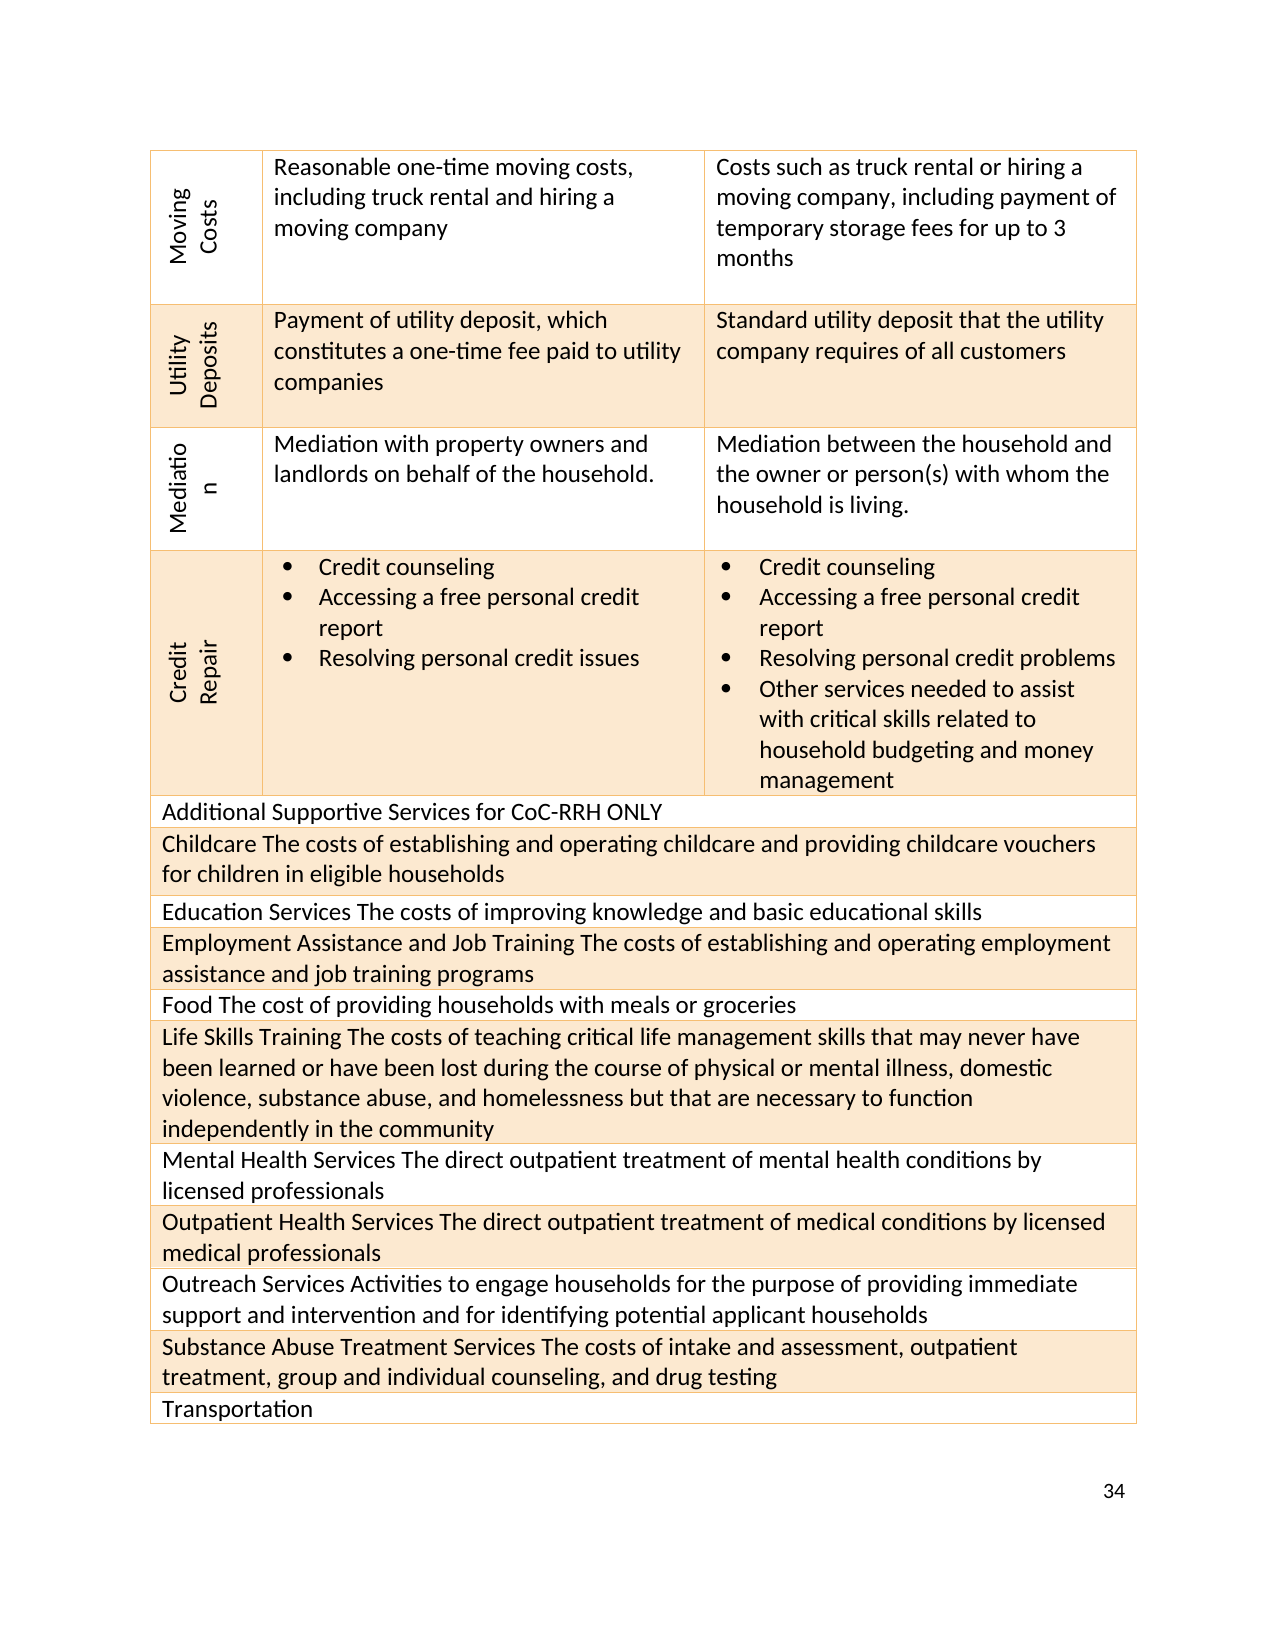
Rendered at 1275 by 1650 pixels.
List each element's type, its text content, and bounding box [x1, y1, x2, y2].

table_cell Reasonable one-time moving costs, including truck rental and hiring a moving company [263, 151, 704, 304]
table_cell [151, 1393, 1136, 1423]
table_cell Costs such as truck rental or hiring a moving company, including payment of temporary storage fees for up to 3 months [705, 151, 1136, 304]
table_cell Credit counseling Accessing a free personal credit report Resolving personal credit issues [263, 551, 704, 795]
table_cell Moving Costs [151, 151, 262, 304]
table_cell Outreach Services Activities to engage households for the purpose of providing immediate support and intervention and for identifying potential applicant households [151, 1269, 1136, 1329]
table_cell Substance Abuse Treatment Services The costs of intake and assessment, outpatient treatment, group and individual counseling, and drug testing [151, 1331, 1136, 1392]
table_cell Mediation between the household and the owner or person(s) with whom the household is living. [705, 428, 1136, 550]
table_cell Standard utility deposit that the utility company requires of all customers [705, 305, 1136, 427]
table_cell Mental Health Services The direct outpatient treatment of mental health conditions by licensed professionals [151, 1144, 1136, 1205]
table_cell Payment of utility deposit, which constitutes a one-time fee paid to utility companies [263, 305, 704, 427]
table_cell Food The cost of providing households with meals or groceries [151, 990, 1136, 1020]
table_cell Education Services The costs of improving knowledge and basic educational skills [151, 896, 1136, 927]
table_cell Mediation [151, 428, 262, 550]
table_cell Employment Assistance and Job Training The costs of establishing and operating employment assistance and job training programs [151, 928, 1136, 989]
table_cell Life Skills Training The costs of teaching critical life management skills that may never have been learned or have been lost during the course of physical or mental illness, domestic violence, substance abuse, and homelessness but that are necessary to function independently in the community [151, 1021, 1136, 1143]
table_cell Credit counseling Accessing a free personal credit report Resolving personal credit problems Other services needed to assist with critical skills related to household budgeting and money management [705, 551, 1136, 795]
table_cell Outpatient Health Services The direct outpatient treatment of medical conditions by licensed medical professionals [151, 1206, 1136, 1267]
table_cell Utility Deposits [151, 305, 262, 427]
table_cell Childcare The costs of establishing and operating childcare and providing childcare vouchers for children in eligible households [151, 828, 1136, 895]
table_cell Additional Supportive Services for CoC-RRH ONLY [151, 796, 1136, 827]
table_cell Mediation with property owners and landlords on behalf of the household. [263, 428, 704, 550]
table_cell Credit Repair [151, 551, 262, 795]
